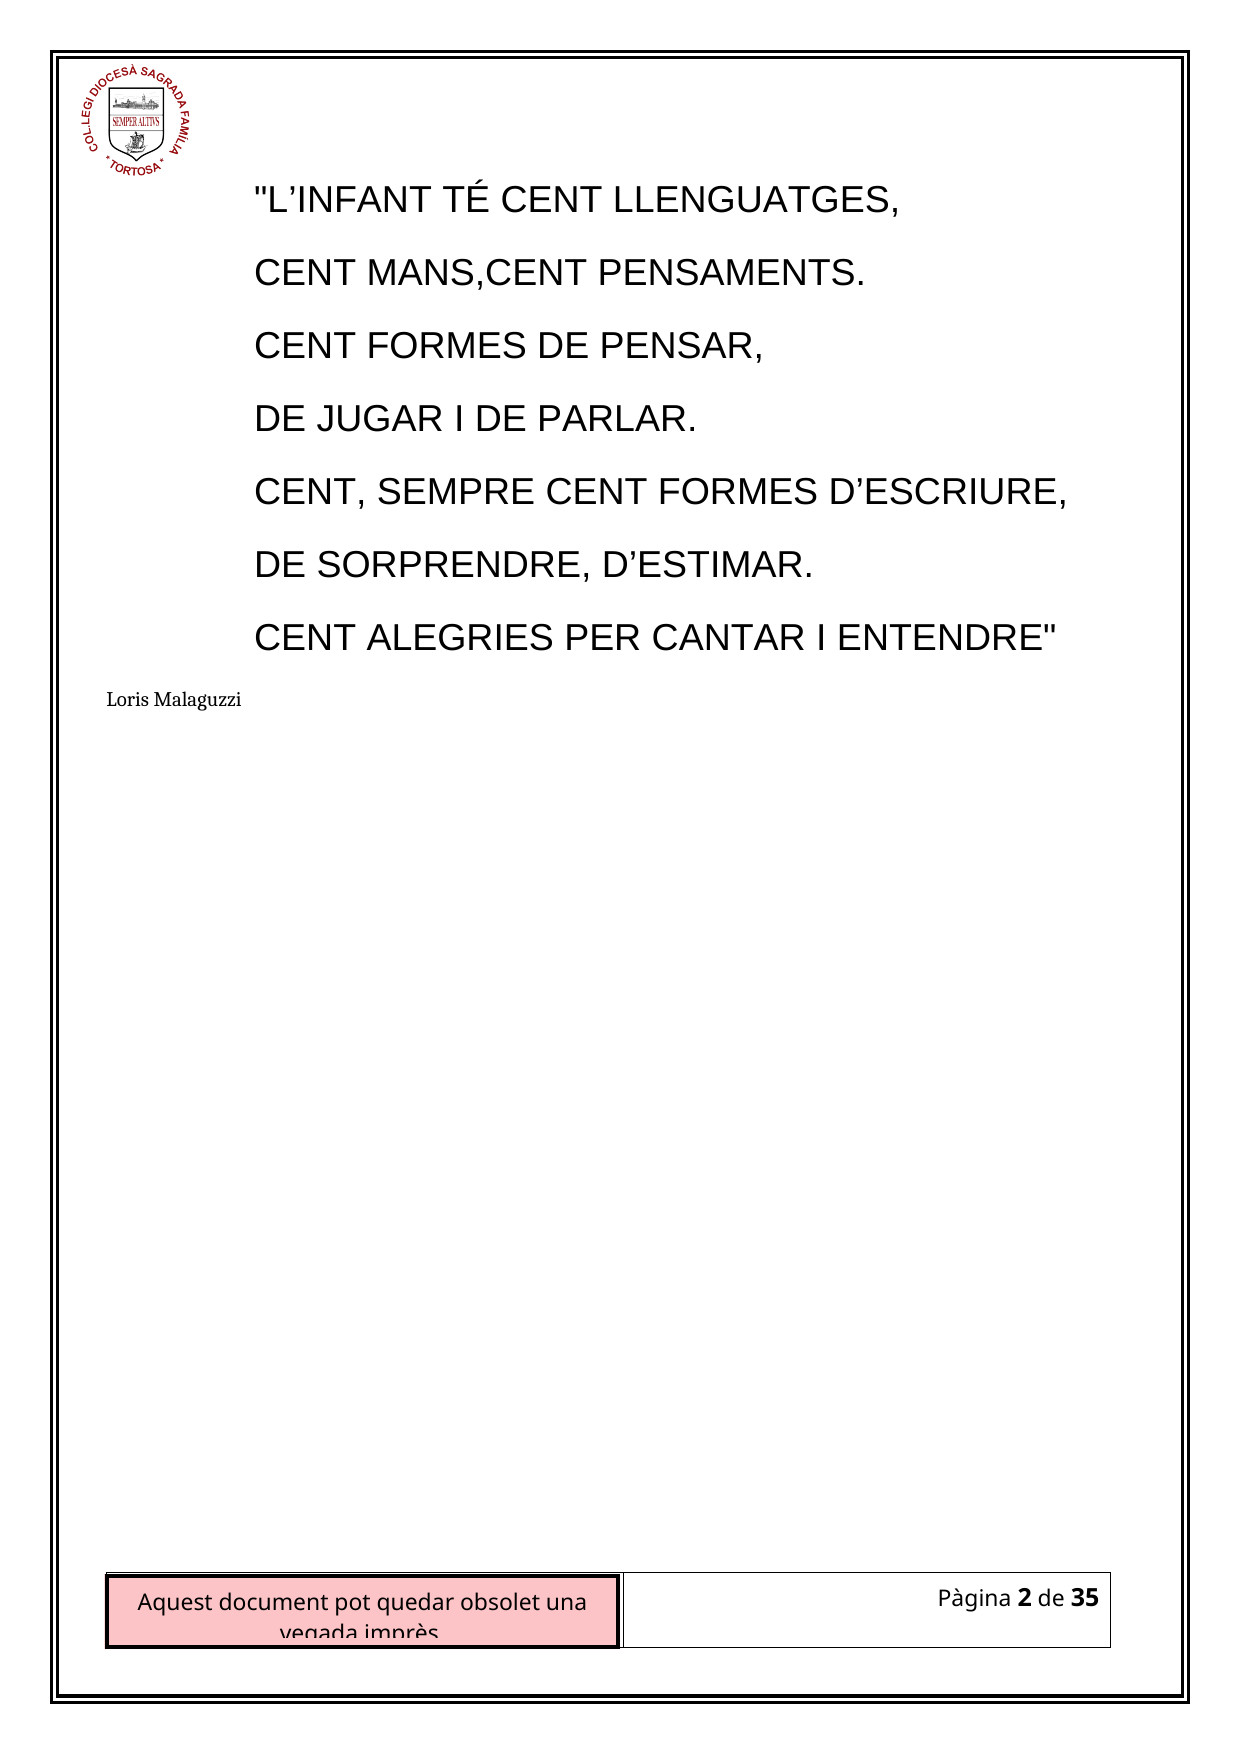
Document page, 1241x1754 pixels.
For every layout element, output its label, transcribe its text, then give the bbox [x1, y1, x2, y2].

text CENT ALEGRIES PER CANTAR I ENTENDRE" [254, 615, 1134, 658]
text "L’INFANT TÉ CENT LLENGUATGES, [106, 177, 1134, 220]
text CENT MANS,CENT PENSAMENTS. [106, 250, 1134, 293]
text DE JUGAR I DE PARLAR. [106, 396, 1134, 439]
text CENT, SEMPRE CENT FORMES D’ESCRIURE, [254, 469, 1134, 512]
picture [78, 61, 197, 178]
text CENT FORMES DE PENSAR, [106, 323, 1134, 366]
text Loris Malaguzzi [106, 688, 1134, 712]
text DE SORPRENDRE, D’ESTIMAR. [254, 542, 1134, 585]
